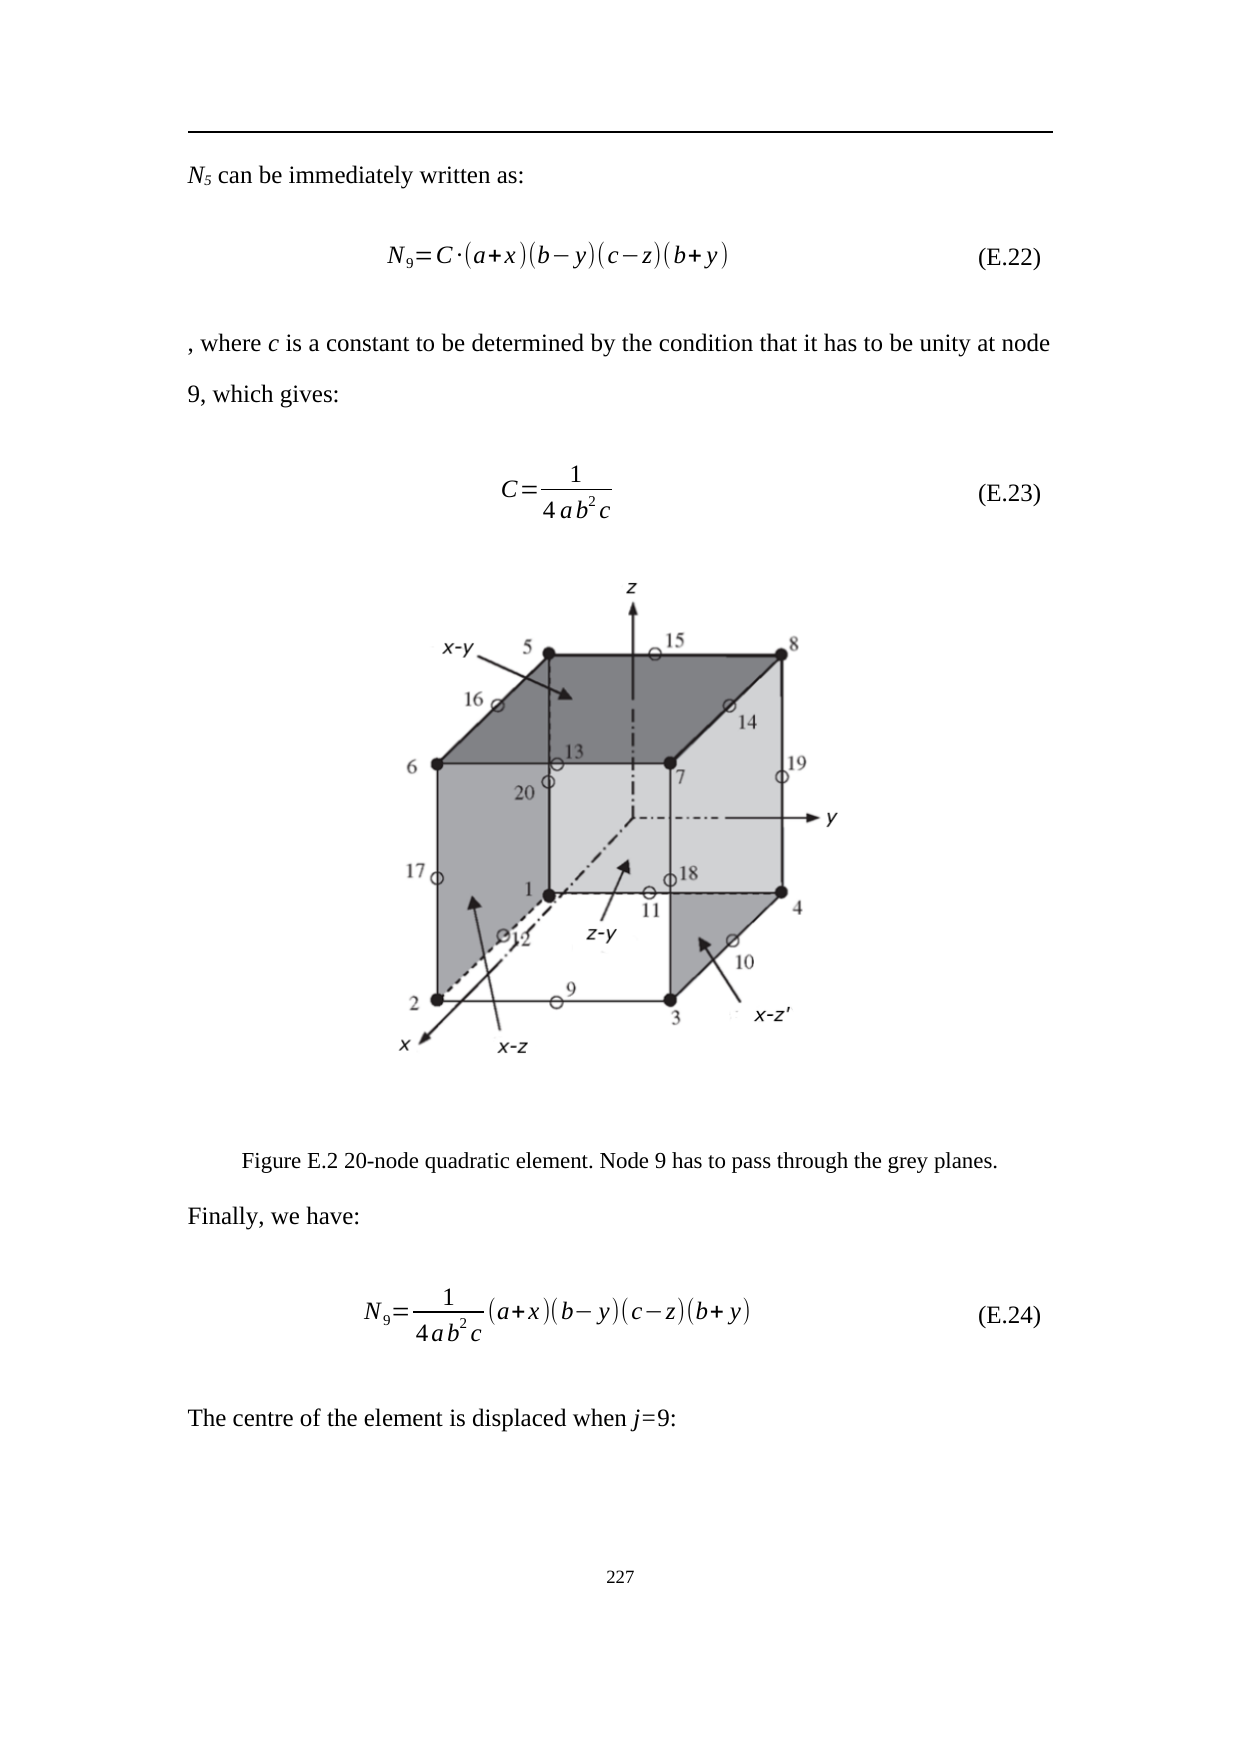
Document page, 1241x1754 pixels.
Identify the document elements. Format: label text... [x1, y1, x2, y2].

text Figure E.2 20-node quadratic element. Node 9 has to pass through the grey planes. [187, 1144, 1053, 1178]
text , where c is a constant to be determined by the condition that it has to be unity at node 9, which gives: [187, 325, 1053, 410]
text Finally, we have: [187, 1198, 1053, 1232]
table_header [188, 1264, 926, 1383]
table_header (E.23) [926, 441, 1052, 561]
picture [392, 578, 848, 1063]
table_header [188, 441, 926, 561]
table_header [188, 222, 926, 308]
table_header (E.24) [926, 1264, 1052, 1383]
text The centre of the element is displaced when j=9: [187, 1400, 1053, 1434]
table_header (E.22) [926, 222, 1052, 308]
text N5 can be immediately written as: [187, 157, 1053, 191]
